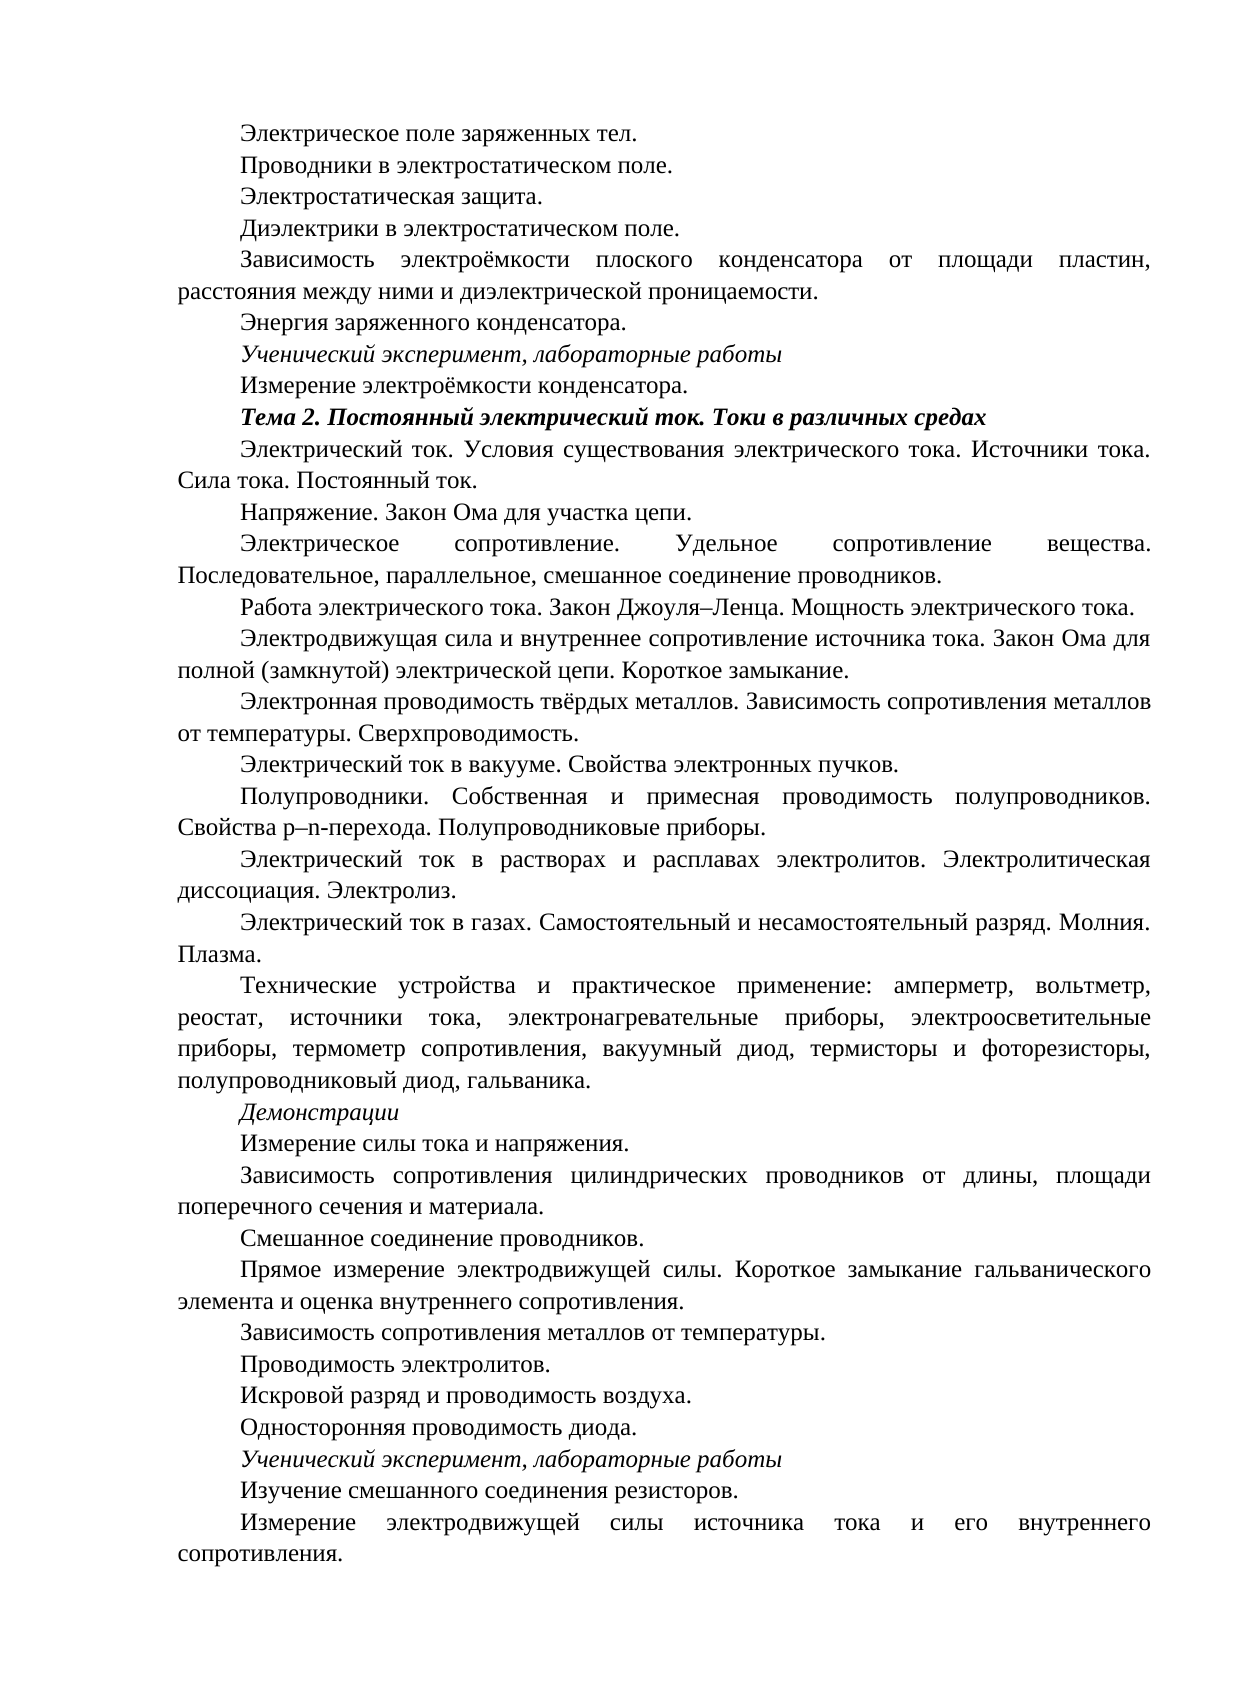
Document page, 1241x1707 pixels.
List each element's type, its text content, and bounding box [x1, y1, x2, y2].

text Ученический эксперимент, лабораторные работы [177, 339, 1152, 368]
text Диэлектрики в электростатическом поле. [177, 213, 1152, 242]
text Измерение силы тока и напряжения. [177, 1128, 1152, 1157]
text Зависимость электроёмкости плоского конденсатора от площади пластин, расстояния между ними и диэлектрической проницаемости. [177, 244, 1152, 305]
text Измерение электродвижущей силы источника тока и его внутреннего сопротивления. [177, 1507, 1152, 1567]
text Электронная проводимость твёрдых металлов. Зависимость сопротивления металлов от температуры. Сверхпроводимость. [177, 686, 1152, 747]
text Измерение электроёмкости конденсатора. [177, 371, 1152, 399]
text Проводники в электростатическом поле. [177, 150, 1152, 178]
text Полупроводники. Собственная и примесная проводимость полупроводников. Свойства p–n-перехода. Полупроводниковые приборы. [177, 781, 1152, 841]
text Смешанное соединение проводников. [177, 1223, 1152, 1252]
text Электродвижущая сила и внутреннее сопротивление источника тока. Закон Ома для полной (замкнутой) электрической цепи. Короткое замыкание. [177, 623, 1152, 683]
text Электрический ток в вакууме. Свойства электронных пучков. [177, 749, 1152, 778]
text Электрический ток в растворах и расплавах электролитов. Электролитическая диссоциация. Электролиз. [177, 844, 1152, 904]
text Изучение смешанного соединения резисторов. [177, 1475, 1152, 1504]
text Электрическое поле заряженных тел. [177, 118, 1152, 147]
text Проводимость электролитов. [177, 1349, 1152, 1378]
text Напряжение. Закон Ома для участка цепи. [177, 497, 1152, 526]
text Электростатическая защита. [177, 181, 1152, 210]
text Электрическое сопротивление. Удельное сопротивление вещества. Последовательное, параллельное, смешанное соединение проводников. [177, 528, 1152, 589]
text Тема 2. Постоянный электрический ток. Токи в различных средах [177, 402, 1152, 431]
text Ученический эксперимент, лабораторные работы [177, 1444, 1152, 1472]
text Искровой разряд и проводимость воздуха. [177, 1381, 1152, 1409]
text Электрический ток в газах. Самостоятельный и несамостоятельный разряд. Молния. Плазма. [177, 907, 1152, 967]
text Односторонняя проводимость диода. [177, 1412, 1152, 1441]
text Прямое измерение электродвижущей силы. Короткое замыкание гальванического элемента и оценка внутреннего сопротивления. [177, 1254, 1152, 1315]
text Работа электрического тока. Закон Джоуля–Ленца. Мощность электрического тока. [177, 592, 1152, 620]
text Электрический ток. Условия существования электрического тока. Источники тока. Сила тока. Постоянный ток. [177, 434, 1152, 494]
text Зависимость сопротивления цилиндрических проводников от длины, площади поперечного сечения и материала. [177, 1160, 1152, 1220]
text Зависимость сопротивления металлов от температуры. [177, 1317, 1152, 1346]
text Технические устройства и практическое применение: амперметр, вольтметр, реостат, источники тока, электронагревательные приборы, электроосветительные приборы, термометр сопротивления, вакуумный диод, термисторы и фоторезисторы, полупроводниковый диод, гальваника. [177, 970, 1152, 1094]
text Энергия заряженного конденсатора. [177, 307, 1152, 336]
text Демонстрации [177, 1097, 1152, 1125]
